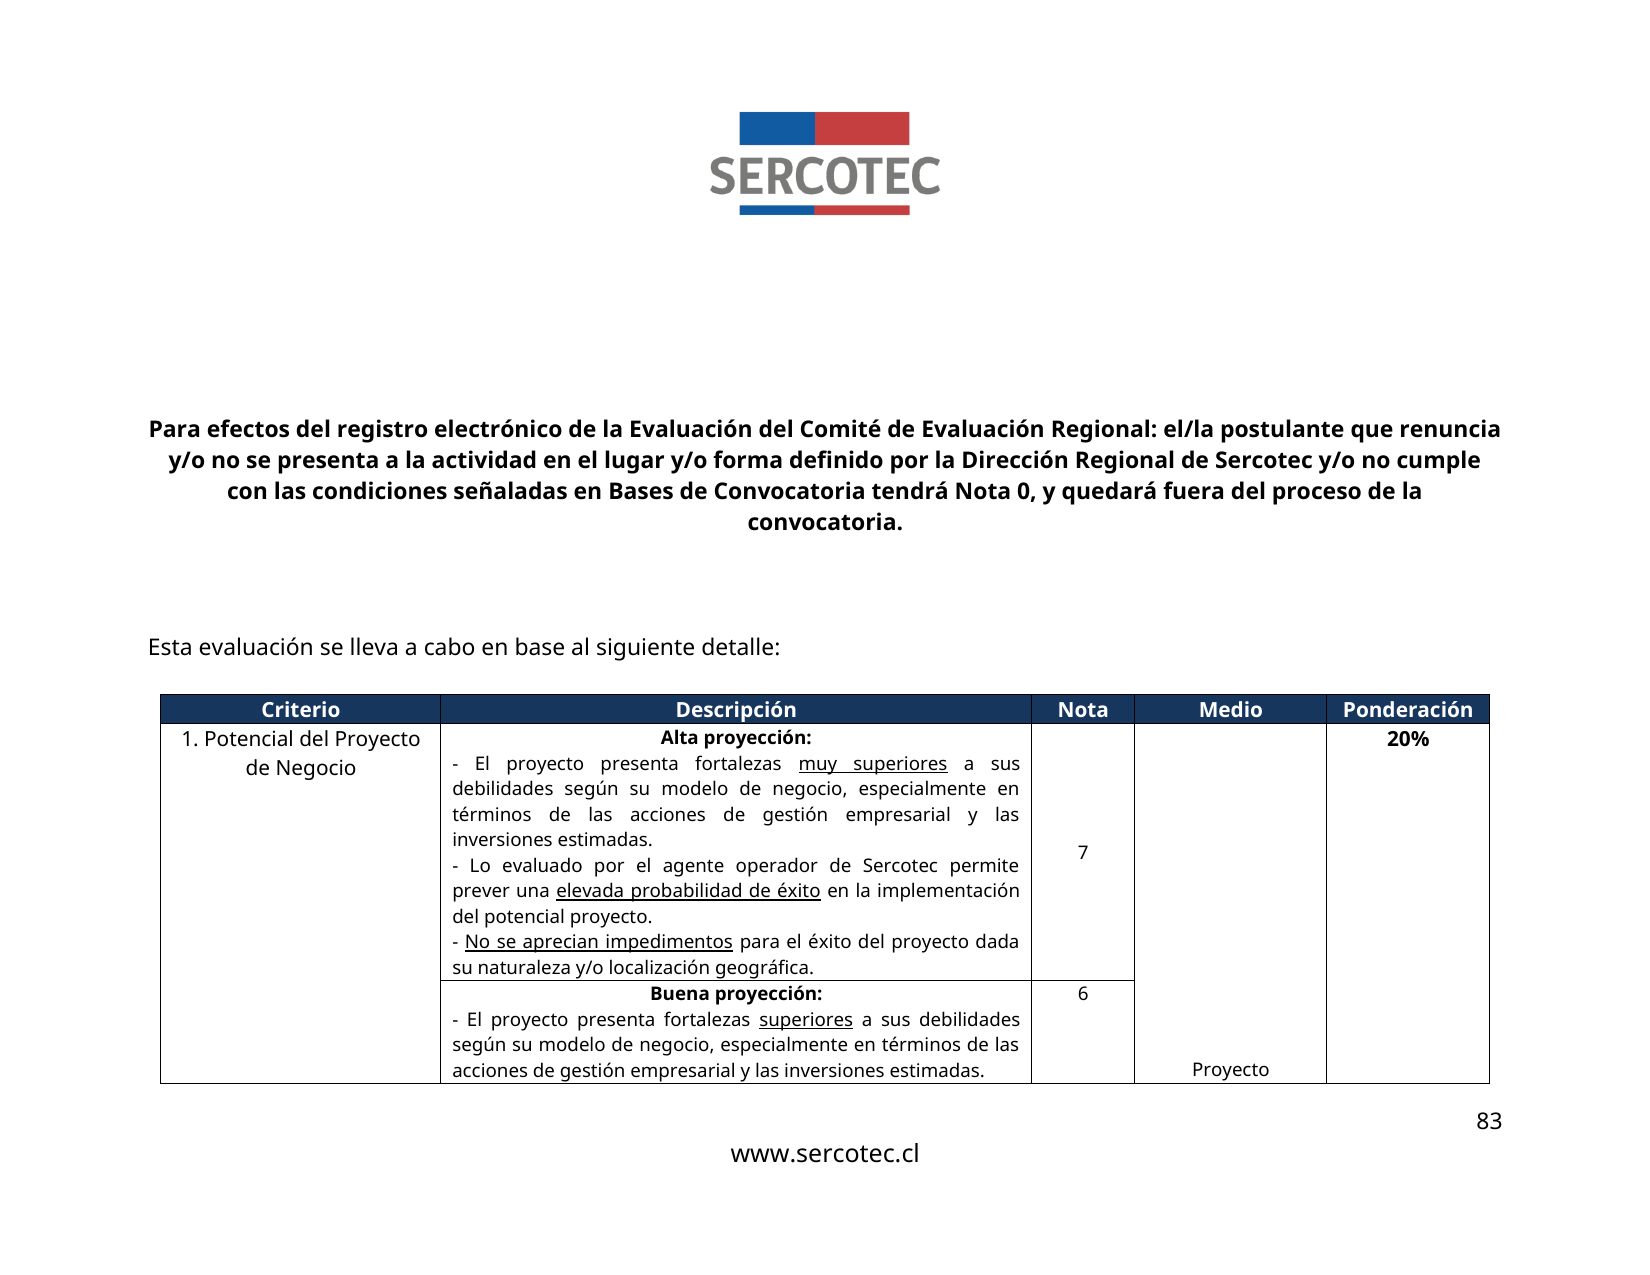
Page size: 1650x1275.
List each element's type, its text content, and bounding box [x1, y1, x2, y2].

table_header Medio [1135, 695, 1326, 723]
table_cell 7 [1032, 724, 1134, 979]
table_cell Alta proyección: - El proyecto presenta fortalezas muy superiores a sus debilidades según su modelo de negocio, especialmente en términos de las acciones de gestión empresarial y las inversiones estimadas. - Lo evaluado por el agente operador de Sercotec permite prever una elevada probabilidad de éxito en la implementación del potencial proyecto. - No se aprecian impedimentos para el éxito del proyecto dada su naturaleza y/o localización geográfica. [441, 724, 1031, 979]
table_header Descripción [441, 695, 1031, 723]
table_cell 1. Potencial del Proyecto de Negocio [161, 724, 440, 1083]
table_cell 20% [1327, 724, 1489, 1083]
table_cell Proyecto postulado y enviado, presentación realizada por el/la emprendedor/a y otros antecedentes atingentes al potencial negocio. [1135, 724, 1326, 1083]
table_header Ponderación [1327, 695, 1489, 723]
text Esta evaluación se lleva a cabo en base al siguiente detalle: [148, 631, 1502, 662]
table_header Criterio [161, 695, 440, 723]
table_header Nota [1032, 695, 1134, 723]
text Para efectos del registro electrónico de la Evaluación del Comité de Evaluación Regional: el/la postulante que renuncia y/o no se presenta a la actividad en el lugar y/o forma definido por la Dirección Regional de Sercotec y/o no cumple con las condiciones señaladas en Bases de Convocatoria tendrá Nota 0, y quedará fuera del proceso de la convocatoria. [148, 412, 1502, 537]
picture [700, 105, 951, 225]
table_cell 6 [1032, 981, 1134, 1083]
